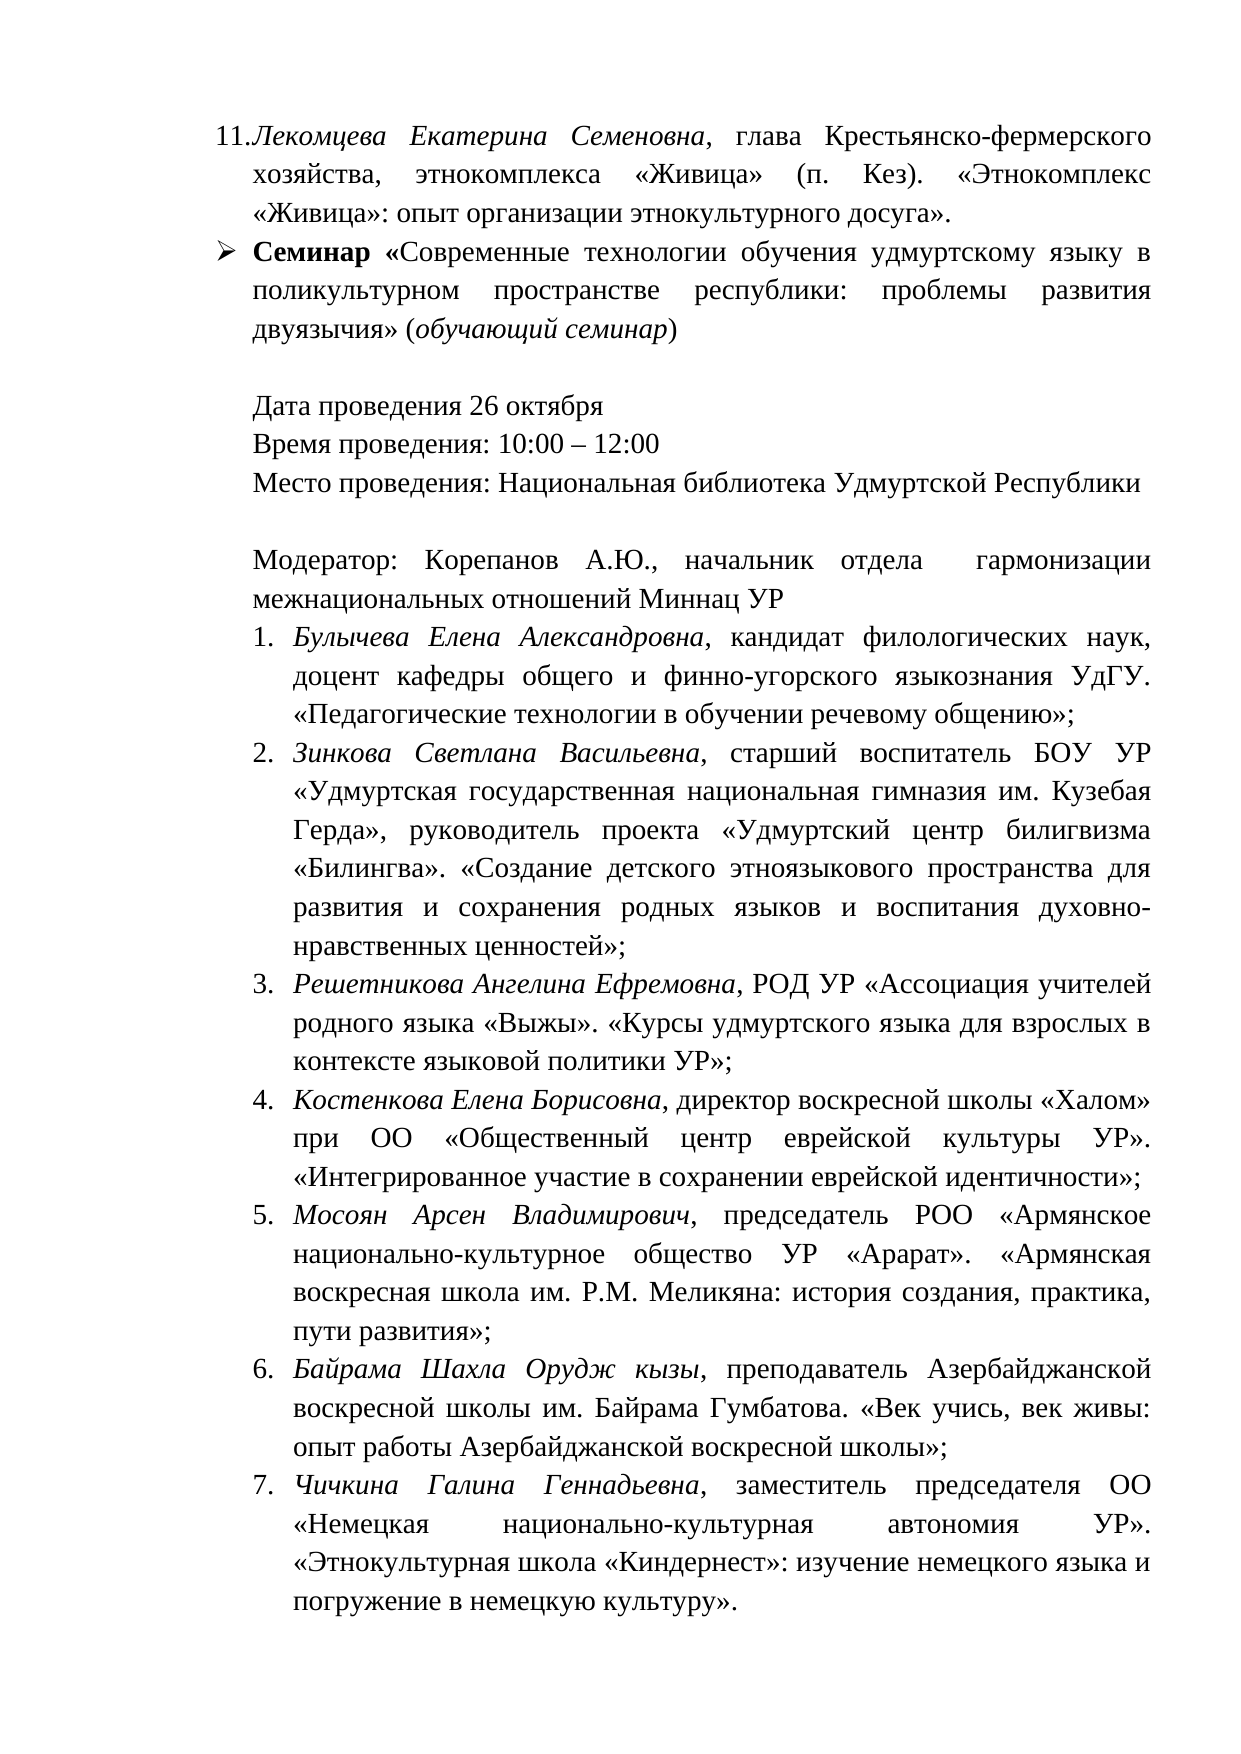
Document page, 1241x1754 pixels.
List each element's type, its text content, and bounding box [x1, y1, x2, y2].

list Чичкина Галина Геннадьевна, заместитель председателя ОО «Немецкая национально-культурная автономия УР». «Этнокультурная школа «Киндернест»: изучение немецкого языка и погружение в немецкую культуру». [252, 1467, 1152, 1616]
list Время проведения: 10:00 – 12:00 [252, 427, 1152, 460]
list Булычева Елена Александровна, кандидат филологических наук, доцент кафедры общего и финно-угорского языкознания УдГУ. «Педагогические технологии в обучении речевому общению»; [252, 619, 1152, 730]
list Мосоян Арсен Владимирович, председатель РОО «Армянское национально-культурное общество УР «Арарат». «Армянская воскресная школа им. Р.М. Меликяна: история создания, практика, пути развития»; [252, 1197, 1152, 1347]
list Зинкова Светлана Васильевна, старший воспитатель БОУ УР «Удмуртская государственная национальная гимназия им. Кузебая Герда», руководитель проекта «Удмуртский центр билигвизма «Билингва». «Создание детского этноязыкового пространства для развития и сохранения родных языков и воспитания духовно-нравственных ценностей»; [252, 735, 1152, 961]
list Модератор: Корепанов А.Ю., начальник отдела гармонизации межнациональных отношений Миннац УР [252, 542, 1152, 614]
list Лекомцева Екатерина Семеновна, глава Крестьянско-фермерского хозяйства, этнокомплекса «Живица» (п. Кез). «Этнокомплекс «Живица»: опыт организации этнокультурного досуга». [215, 118, 1152, 229]
list Байрама Шахла Орудж кызы, преподаватель Азербайджанской воскресной школы им. Байрама Гумбатова. «Век учись, век живы: опыт работы Азербайджанской воскресной школы»; [252, 1352, 1152, 1462]
list Семинар «Современные технологии обучения удмуртскому языку в поликультурном пространстве республики: проблемы развития двуязычия» (обучающий семинар) [215, 234, 1152, 344]
list Решетникова Ангелина Ефремовна, РОД УР «Ассоциация учителей родного языка «Выжы». «Курсы удмуртского языка для взрослых в контексте языковой политики УР»; [252, 966, 1152, 1077]
list Место проведения: Национальная библиотека Удмуртской Республики [252, 465, 1152, 499]
list Костенкова Елена Борисовна, директор воскресной школы «Халом» при ОО «Общественный центр еврейской культуры УР». «Интегрированное участие в сохранении еврейской идентичности»; [252, 1082, 1152, 1192]
list Дата проведения 26 октября [252, 388, 1152, 422]
